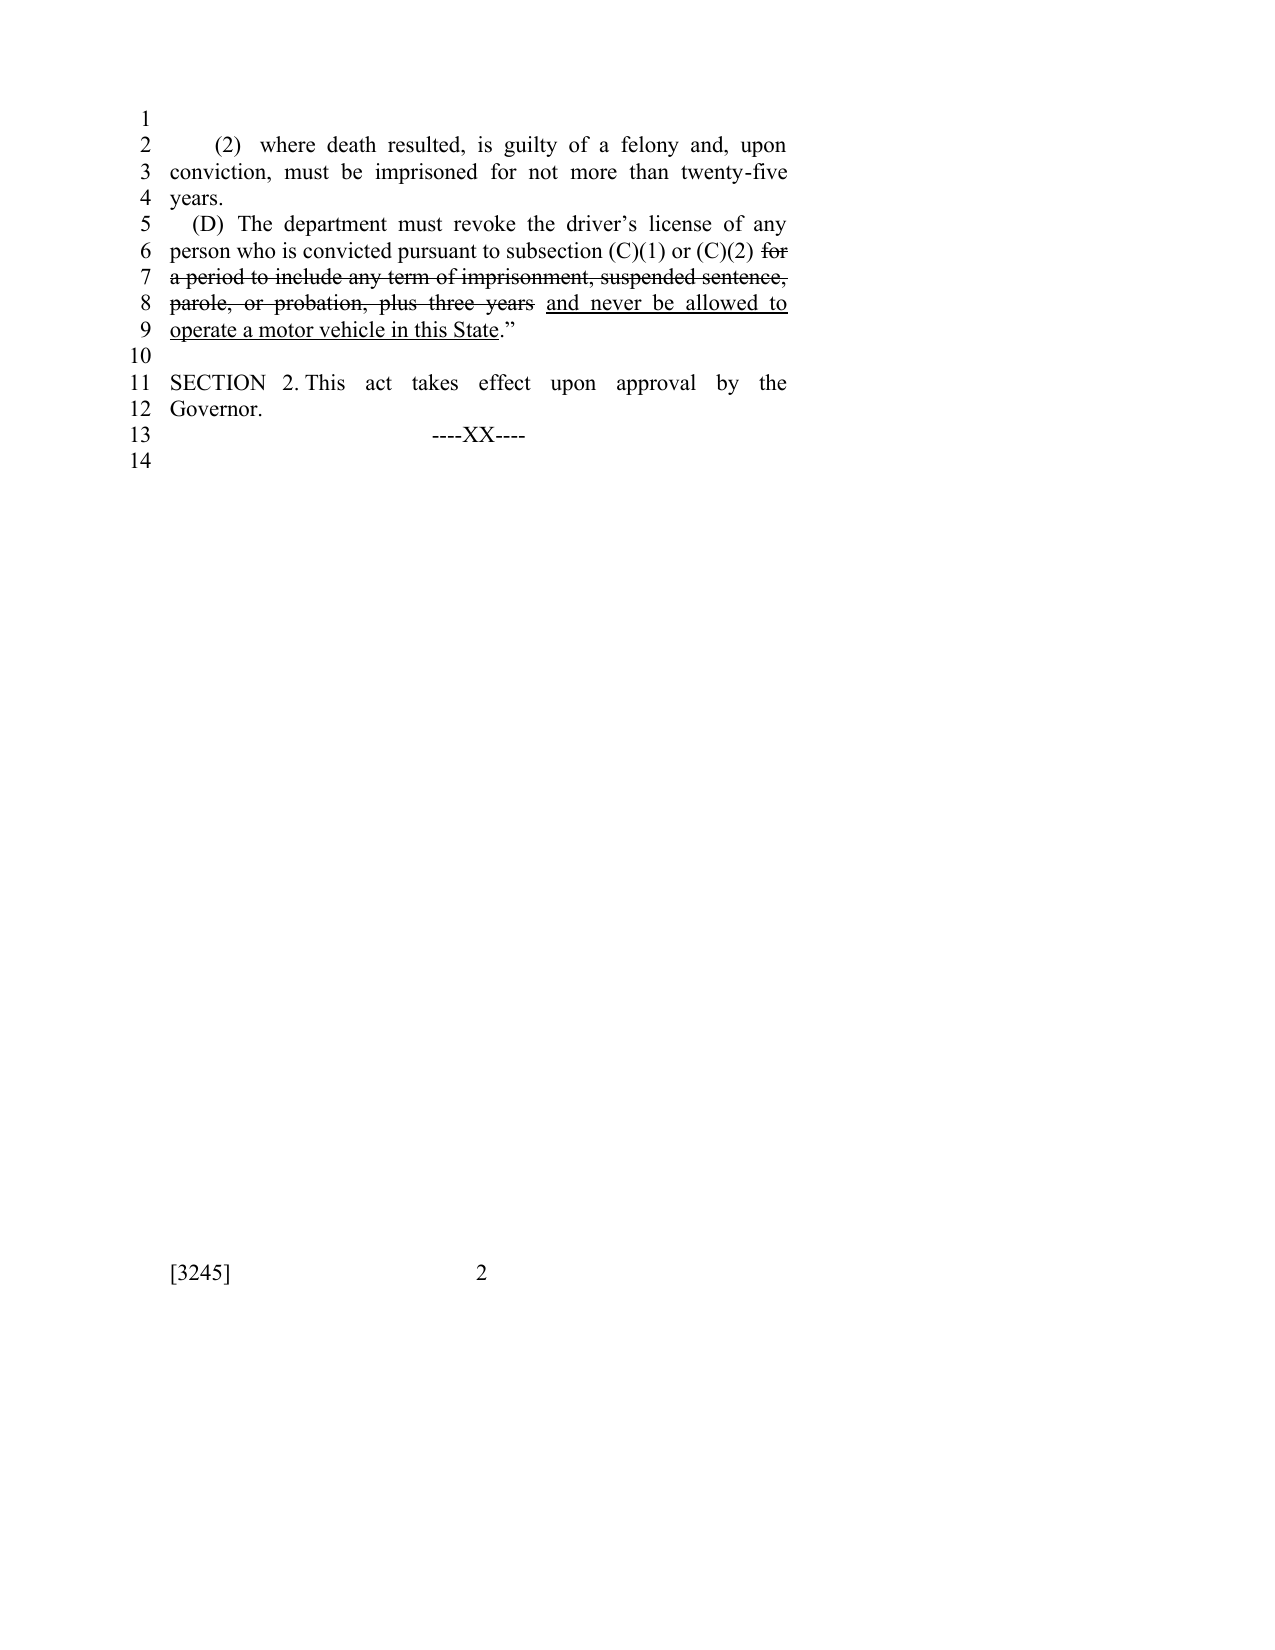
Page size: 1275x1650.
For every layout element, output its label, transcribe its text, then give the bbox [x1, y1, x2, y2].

text (D) The department must revoke the driver’s license of any person who is convicted pursuant to subsection (C)(1) or (C)(2) for a period to include any term of imprisonment, suspended sentence, parole, or probation, plus three years and never be allowed to operate a motor vehicle in this State.” [169, 279, 787, 342]
text (D) The department must revoke the driver’s license of any person who is convicted pursuant to subsection (C)(1) or (C)(2) for a period to include any term of imprisonment, suspended sentence, parole, or probation, plus three years and never be allowed to operate a motor vehicle in this State.” [169, 210, 787, 278]
text ----XX---- [169, 421, 787, 448]
text SECTION 2. This act takes effect upon approval by the Governor. [169, 368, 787, 421]
text (2) where death resulted, is guilty of a felony and, upon conviction, must be imprisoned for not more than twenty-five years. [169, 131, 787, 210]
